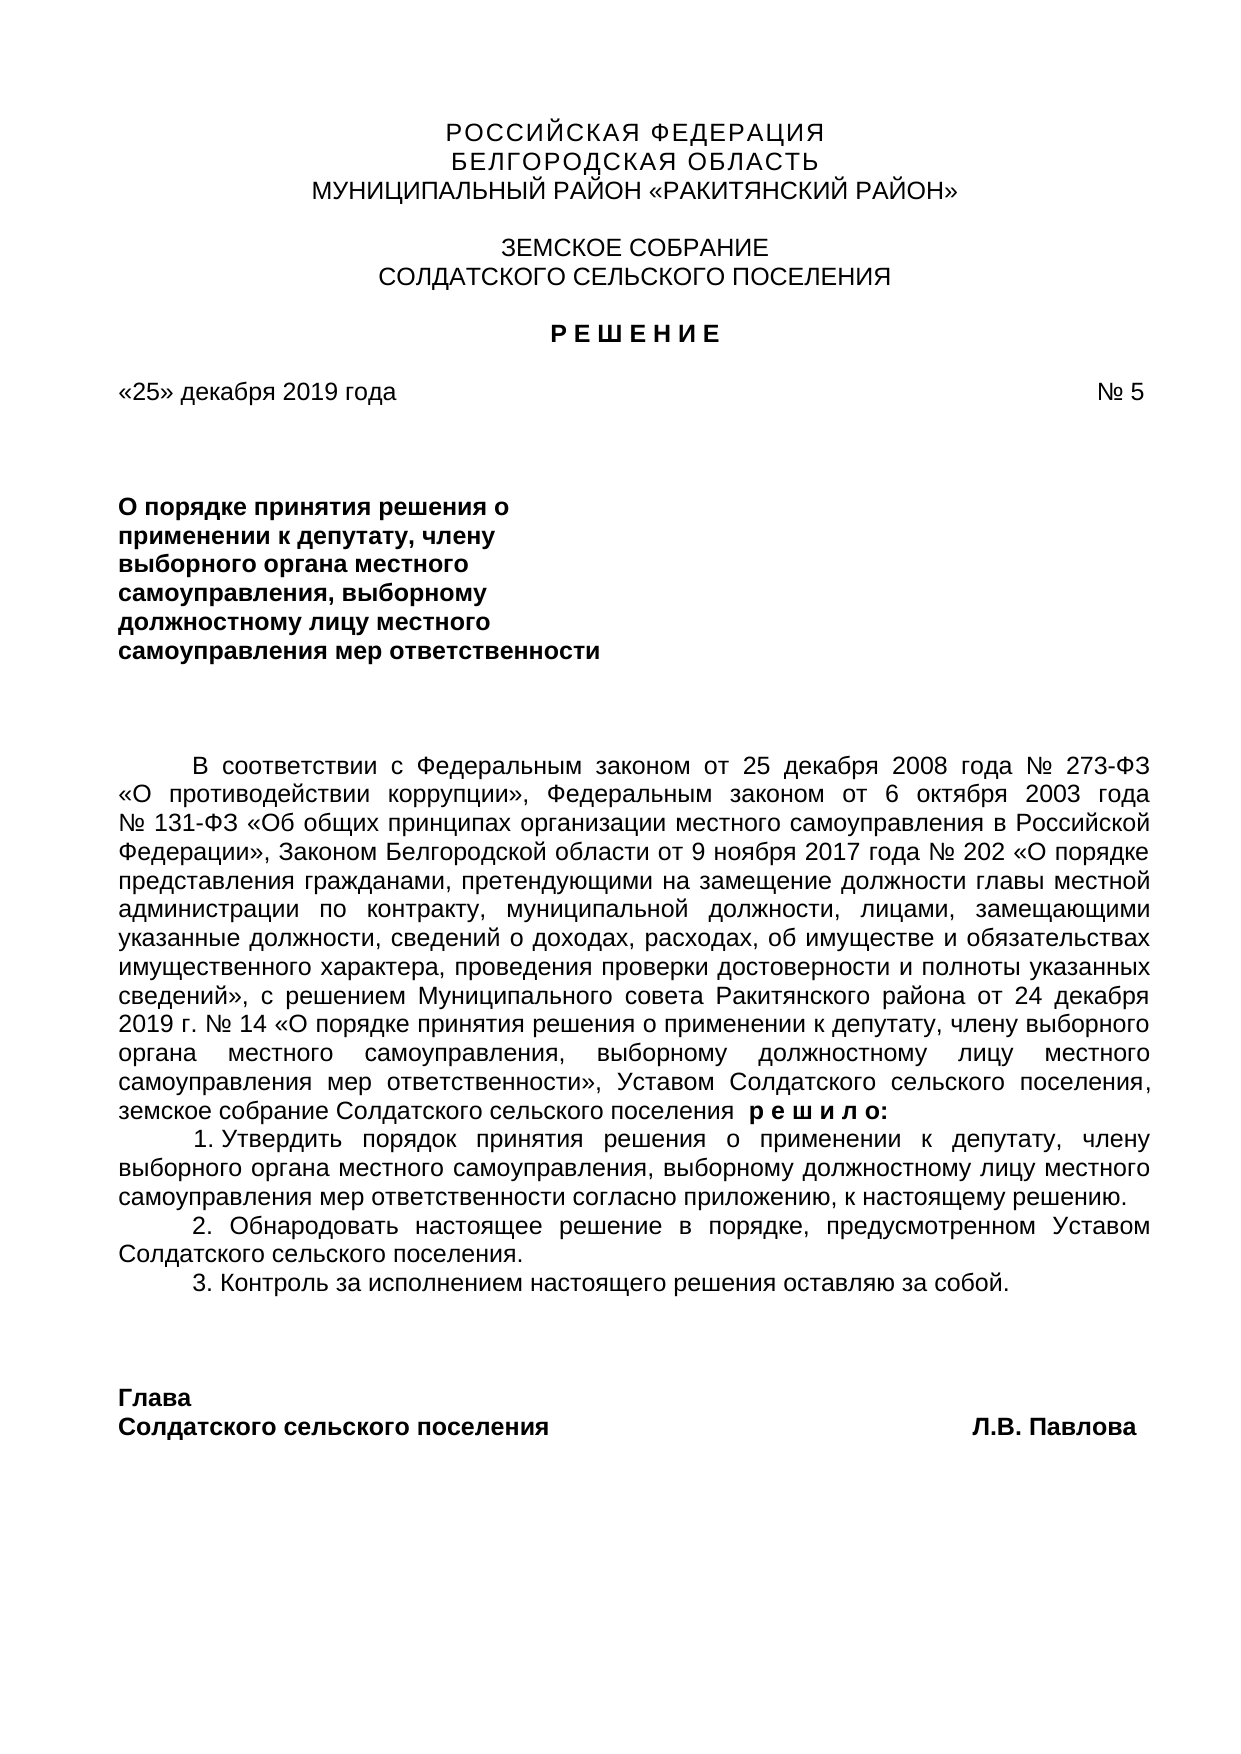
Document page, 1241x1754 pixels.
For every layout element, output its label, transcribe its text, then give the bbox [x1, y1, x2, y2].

text РОССИЙСКАЯ ФЕДЕРАЦИЯ [118, 118, 1152, 147]
text самоуправления, выборному [118, 578, 1152, 607]
text Солдатского сельского поселения Л.В. Павлова [118, 1412, 1152, 1441]
text СОЛДАТСКОГО СЕЛЬСКОГО ПОСЕЛЕНИЯ [118, 262, 1152, 291]
text В соответствии с Федеральным законом от 25 декабря 2008 года № 273-ФЗ «О противодействии коррупции», Федеральным законом от 6 октября 2003 года № 131-ФЗ «Об общих принципах организации местного самоуправления в Российской Федерации», Законом Белгородской области от 9 ноября 2017 года № 202 «О порядке представления гражданами, претендующими на замещение должности главы местной администрации по контракту, муниципальной должности, лицами, замещающими указанные должности, сведений о доходах, расходах, об имуществе и обязательствах имущественного характера, проведения проверки достоверности и полноты указанных сведений», с решением Муниципального совета Ракитянского района от 24 декабря 2019 г. № 14 «О порядке принятия решения о применении к депутату, члену выборного органа местного самоуправления, выборному должностному лицу местного самоуправления мер ответственности», Уставом Солдатского сельского поселения, земское собрание Солдатского сельского поселения р е ш и л о: [118, 751, 1152, 1124]
text ЗЕМСКОЕ СОБРАНИЕ [118, 233, 1152, 262]
text 2. Обнародовать настоящее решение в порядке, предусмотренном Уставом Солдатского сельского поселения. [118, 1211, 1152, 1268]
text самоуправления мер ответственности [118, 636, 1152, 664]
text Р Е Ш Е Н И Е [118, 319, 1152, 348]
text выборного органа местного [118, 549, 1152, 578]
text БЕЛГОРОДСКАЯ ОБЛАСТЬ [118, 147, 1152, 176]
text Глава [118, 1383, 1152, 1412]
text применении к депутату, члену [118, 521, 1152, 549]
text «25» декабря 2019 года № 5 [118, 377, 1152, 406]
text МУНИЦИПАЛЬНЫЙ РАЙОН «РАКИТЯНСКИЙ РАЙОН» [118, 176, 1152, 204]
text 1. Утвердить порядок принятия решения о применении к депутату, члену выборного органа местного самоуправления, выборному должностному лицу местного самоуправления мер ответственности согласно приложению, к настоящему решению. [118, 1124, 1152, 1211]
text О порядке принятия решения о [118, 492, 1152, 521]
text должностному лицу местного [118, 607, 1152, 636]
text 3. Контроль за исполнением настоящего решения оставляю за собой. [118, 1268, 1152, 1297]
